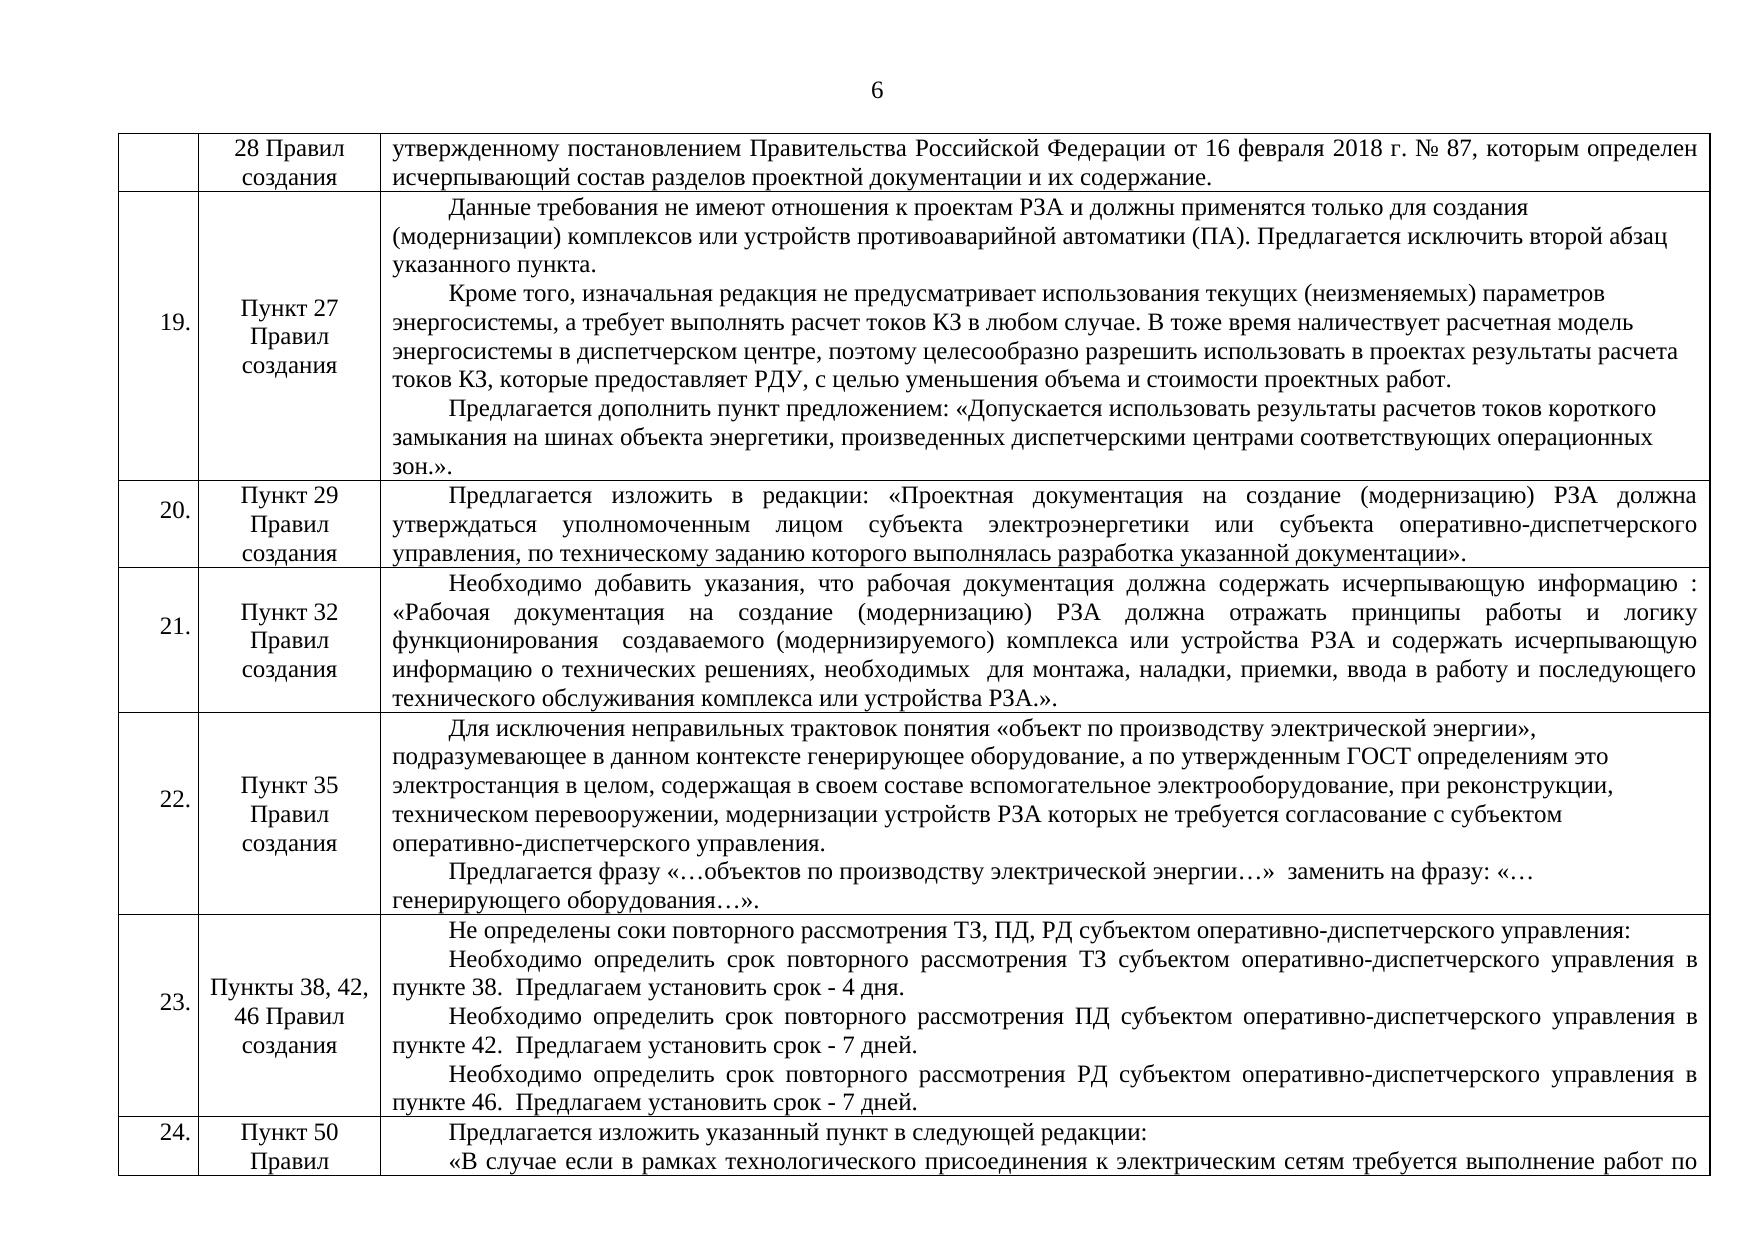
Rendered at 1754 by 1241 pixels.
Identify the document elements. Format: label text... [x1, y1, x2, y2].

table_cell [381, 1117, 1709, 1175]
table_cell [119, 134, 198, 191]
table_cell Предлагается изложить в редакции: «Проектная документация на создание (модернизацию) РЗА должна утверждаться уполномоченным лицом субъекта электроэнергетики или субъекта оперативно-диспетчерского управления, по техническому заданию которого выполнялась разработка указанной документации». [381, 481, 1709, 567]
table_cell Пункты 38, 42, 46 Правил создания [199, 915, 380, 1116]
table_cell Пункт 27 Правил создания [199, 192, 380, 479]
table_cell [199, 1117, 380, 1175]
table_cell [199, 134, 380, 191]
table_cell Пункт 29 Правил создания [199, 481, 380, 567]
table_cell [119, 915, 198, 1116]
table_cell Необходимо добавить указания, что рабочая документация должна содержать исчерпывающую информацию : «Рабочая документация на создание (модернизацию) РЗА должна отражать принципы работы и логику функционирования создаваемого (модернизируемого) комплекса или устройства РЗА и содержать исчерпывающую информацию о технических решениях, необходимых для монтажа, наладки, приемки, ввода в работу и последующего технического обслуживания комплекса или устройства РЗА.». [381, 568, 1709, 712]
table_cell Данные требования не имеют отношения к проектам РЗА и должны применятся только для создания (модернизации) комплексов или устройств противоаварийной автоматики (ПА). Предлагается исключить второй абзац указанного пункта. Кроме того, изначальная редакция не предусматривает использования текущих (неизменяемых) параметров энергосистемы, а требует выполнять расчет токов КЗ в любом случае. В тоже время наличествует расчетная модель энергосистемы в диспетчерском центре, поэтому целесообразно разрешить использовать в проектах результаты расчета токов КЗ, которые предоставляет РДУ, с целью уменьшения объема и стоимости проектных работ. Предлагается дополнить пункт предложением: «Допускается использовать результаты расчетов токов короткого замыкания на шинах объекта энергетики, произведенных диспетчерскими центрами соответствующих операционных зон.». [381, 192, 1709, 479]
table_cell [119, 192, 198, 479]
table_cell Для исключения неправильных трактовок понятия «объект по производству электрической энергии», подразумевающее в данном контексте генерирующее оборудование, а по утвержденным ГОСТ определениям это электростанция в целом, содержащая в своем составе вспомогательное электрооборудование, при реконструкции, техническом перевооружении, модернизации устройств РЗА которых не требуется согласование с субъектом оперативно-диспетчерского управления. Предлагается фразу «…объектов по производству электрической энергии…» заменить на фразу: «…генерирующего оборудования…». [381, 713, 1709, 914]
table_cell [381, 134, 1709, 191]
table_cell [119, 568, 198, 712]
table_cell Пункт 35 Правил создания [199, 713, 380, 914]
table_cell [119, 1117, 198, 1175]
table_cell Пункт 32 Правил создания [199, 568, 380, 712]
table_cell [119, 481, 198, 567]
table_cell [119, 713, 198, 914]
table_cell Не определены соки повторного рассмотрения ТЗ, ПД, РД субъектом оперативно-диспетчерского управления: Необходимо определить срок повторного рассмотрения ТЗ субъектом оперативно-диспетчерского управления в пункте 38. Предлагаем установить срок - 4 дня. Необходимо определить срок повторного рассмотрения ПД субъектом оперативно-диспетчерского управления в пункте 42. Предлагаем установить срок - 7 дней. Необходимо определить срок повторного рассмотрения РД субъектом оперативно-диспетчерского управления в пункте 46. Предлагаем установить срок - 7 дней. [381, 915, 1709, 1116]
